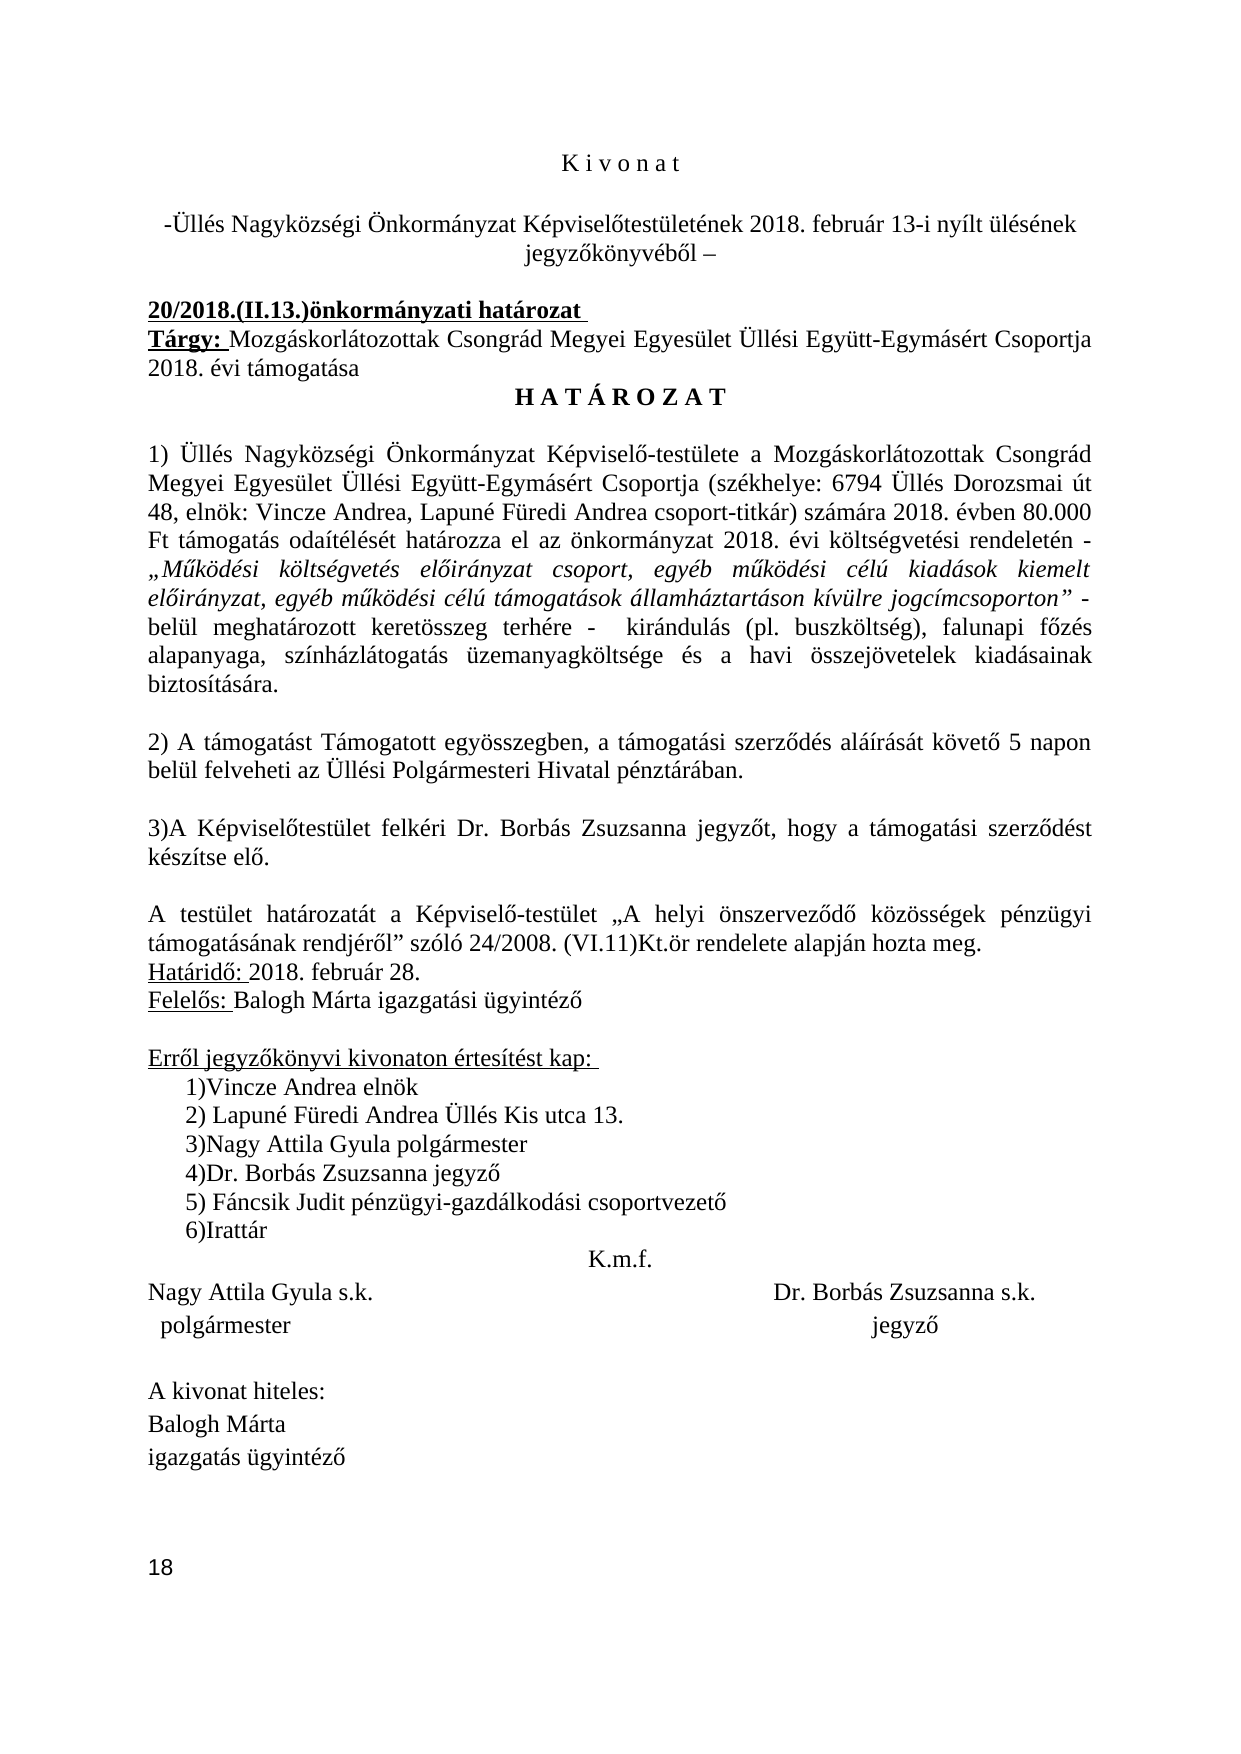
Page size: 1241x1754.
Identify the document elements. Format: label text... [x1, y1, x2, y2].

text Erről jegyzőkönyvi kivonaton értesítést kap: [148, 1043, 1093, 1072]
text 5) Fáncsik Judit pénzügyi-gazdálkodási csoportvezető [185, 1187, 1093, 1216]
text 3)Nagy Attila Gyula polgármester [185, 1129, 1093, 1158]
text Nagy Attila Gyula s.k. Dr. Borbás Zsuzsanna s.k. [148, 1277, 1093, 1306]
text A testület határozatát a Képviselő-testület „A helyi önszerveződő közösségek pénzügyi támogatásának rendjéről” szóló 24/2008. (VI.11)Kt.ör rendelete alapján hozta meg. [148, 899, 1093, 957]
text Balogh Márta [148, 1409, 1093, 1438]
text 3)A Képviselőtestület felkéri Dr. Borbás Zsuzsanna jegyzőt, hogy a támogatási szerződést készítse elő. [148, 813, 1093, 871]
text A kivonat hiteles: [148, 1376, 1093, 1405]
text Tárgy: Mozgáskorlátozottak Csongrád Megyei Egyesület Üllési Együtt-Egymásért Csoportja 2018. évi támogatása [148, 324, 1093, 382]
text -Üllés Nagyközségi Önkormányzat Képviselőtestületének 2018. február 13-i nyílt ülésének jegyzőkönyvéből – [148, 209, 1093, 267]
text Határidő: 2018. február 28. [148, 957, 1093, 986]
text 6)Irattár [185, 1216, 1093, 1244]
text 20/2018.(II.13.)önkormányzati határozat [148, 296, 1093, 324]
text 4)Dr. Borbás Zsuzsanna jegyző [185, 1158, 1093, 1187]
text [148, 148, 1093, 176]
text H A T Á R O Z A T [148, 382, 1093, 411]
text 2) A támogatást Támogatott egyösszegben, a támogatási szerződés aláírását követő 5 napon belül felveheti az Üllési Polgármesteri Hivatal pénztárában. [148, 727, 1093, 784]
text igazgatás ügyintéző [148, 1442, 1093, 1471]
text 2) Lapuné Füredi Andrea Üllés Kis utca 13. [185, 1101, 1093, 1129]
text K.m.f. [148, 1244, 1093, 1273]
text Felelős: Balogh Márta igazgatási ügyintéző [148, 986, 1093, 1014]
text 1)Vincze Andrea elnök [185, 1072, 1093, 1101]
text polgármester jegyző [148, 1310, 1093, 1339]
text 1) Üllés Nagyközségi Önkormányzat Képviselő-testülete a Mozgáskorlátozottak Csongrád Megyei Egyesület Üllési Együtt-Egymásért Csoportja (székhelye: 6794 Üllés Dorozsmai út 48, elnök: Vincze Andrea, Lapuné Füredi Andrea csoport-titkár) számára 2018. évben 80.000 Ft támogatás odaítélését határozza el az önkormányzat 2018. évi költségvetési rendeletén - „Működési költségvetés előirányzat csoport, egyéb működési célú kiadások kiemelt előirányzat, egyéb működési célú támogatások államháztartáson kívülre jogcímcsoporton” - belül meghatározott keretösszeg terhére - kirándulás (pl. buszköltség), falunapi főzés alapanyaga, színházlátogatás üzemanyagköltsége és a havi összejövetelek kiadásainak biztosítására. [148, 439, 1093, 698]
